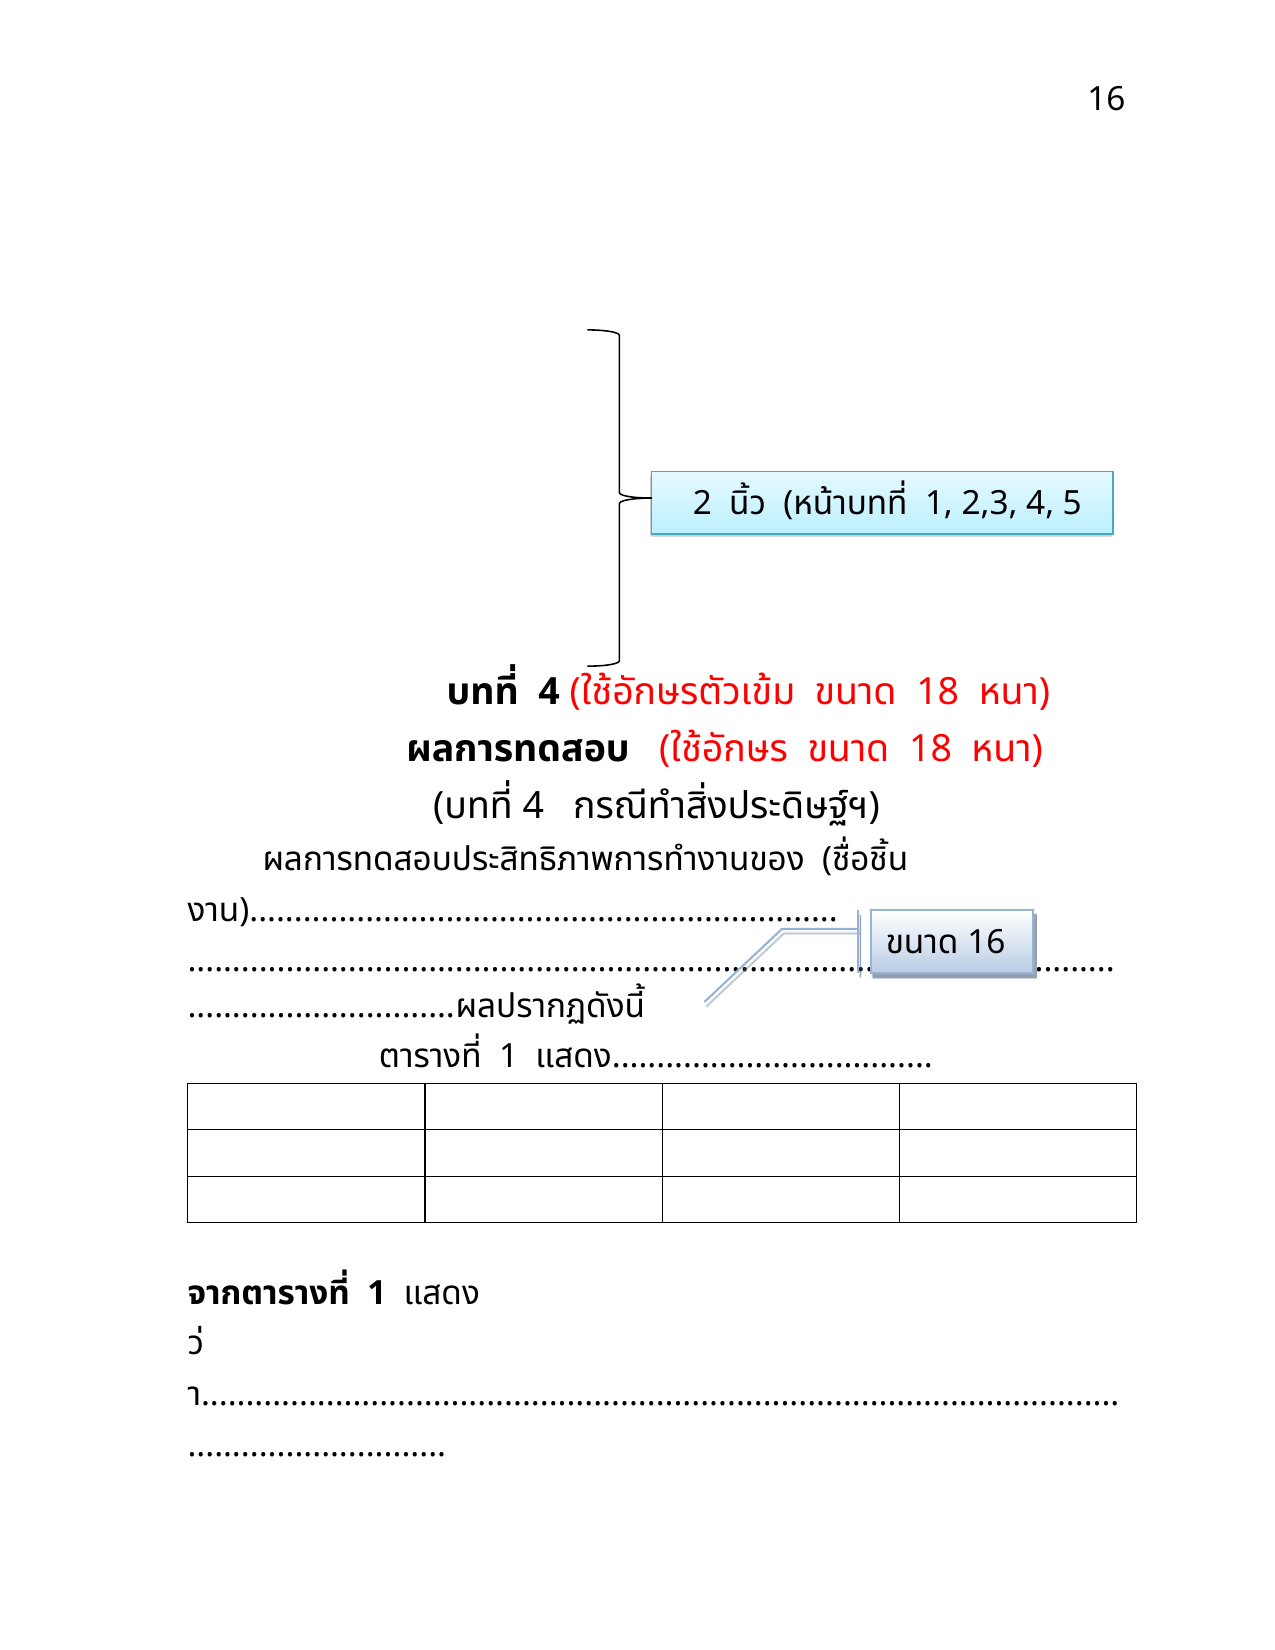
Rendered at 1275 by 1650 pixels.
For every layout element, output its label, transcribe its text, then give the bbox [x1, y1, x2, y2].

table_cell [188, 1130, 424, 1176]
table_header [426, 1084, 662, 1129]
table_cell [426, 1130, 662, 1176]
table_cell [188, 1177, 424, 1222]
table_cell [900, 1177, 1136, 1222]
table_cell [426, 1177, 662, 1222]
table_cell [900, 1130, 1136, 1176]
text บทที่ 4 (ใช้อักษรตัวเข้ม ขนาด 18 หนา) [187, 664, 1125, 721]
table_header [900, 1084, 1136, 1129]
table_cell [663, 1177, 899, 1222]
text ......................................................................................................................................ผลปรากฏดังนี้ [187, 936, 1125, 1032]
table_header [188, 1084, 424, 1129]
text (บทที่ 4 กรณีทำสิ่งประดิษฐ์ฯ) [187, 778, 1125, 835]
text จากตารางที่ 1 แสดงว่า.................................................................................................................................... [187, 1269, 1125, 1466]
text ผลการทดสอบประสิทธิภาพการทำงานของ (ชื่อชิ้นงาน).................................................................. [187, 835, 1125, 936]
table_cell [663, 1130, 899, 1176]
table_header [663, 1084, 899, 1129]
text ผลการทดสอบ (ใช้อักษร ขนาด 18 หนา) [187, 721, 1125, 778]
text ตารางที่ 1 แสดง.................................... [187, 1032, 1125, 1083]
